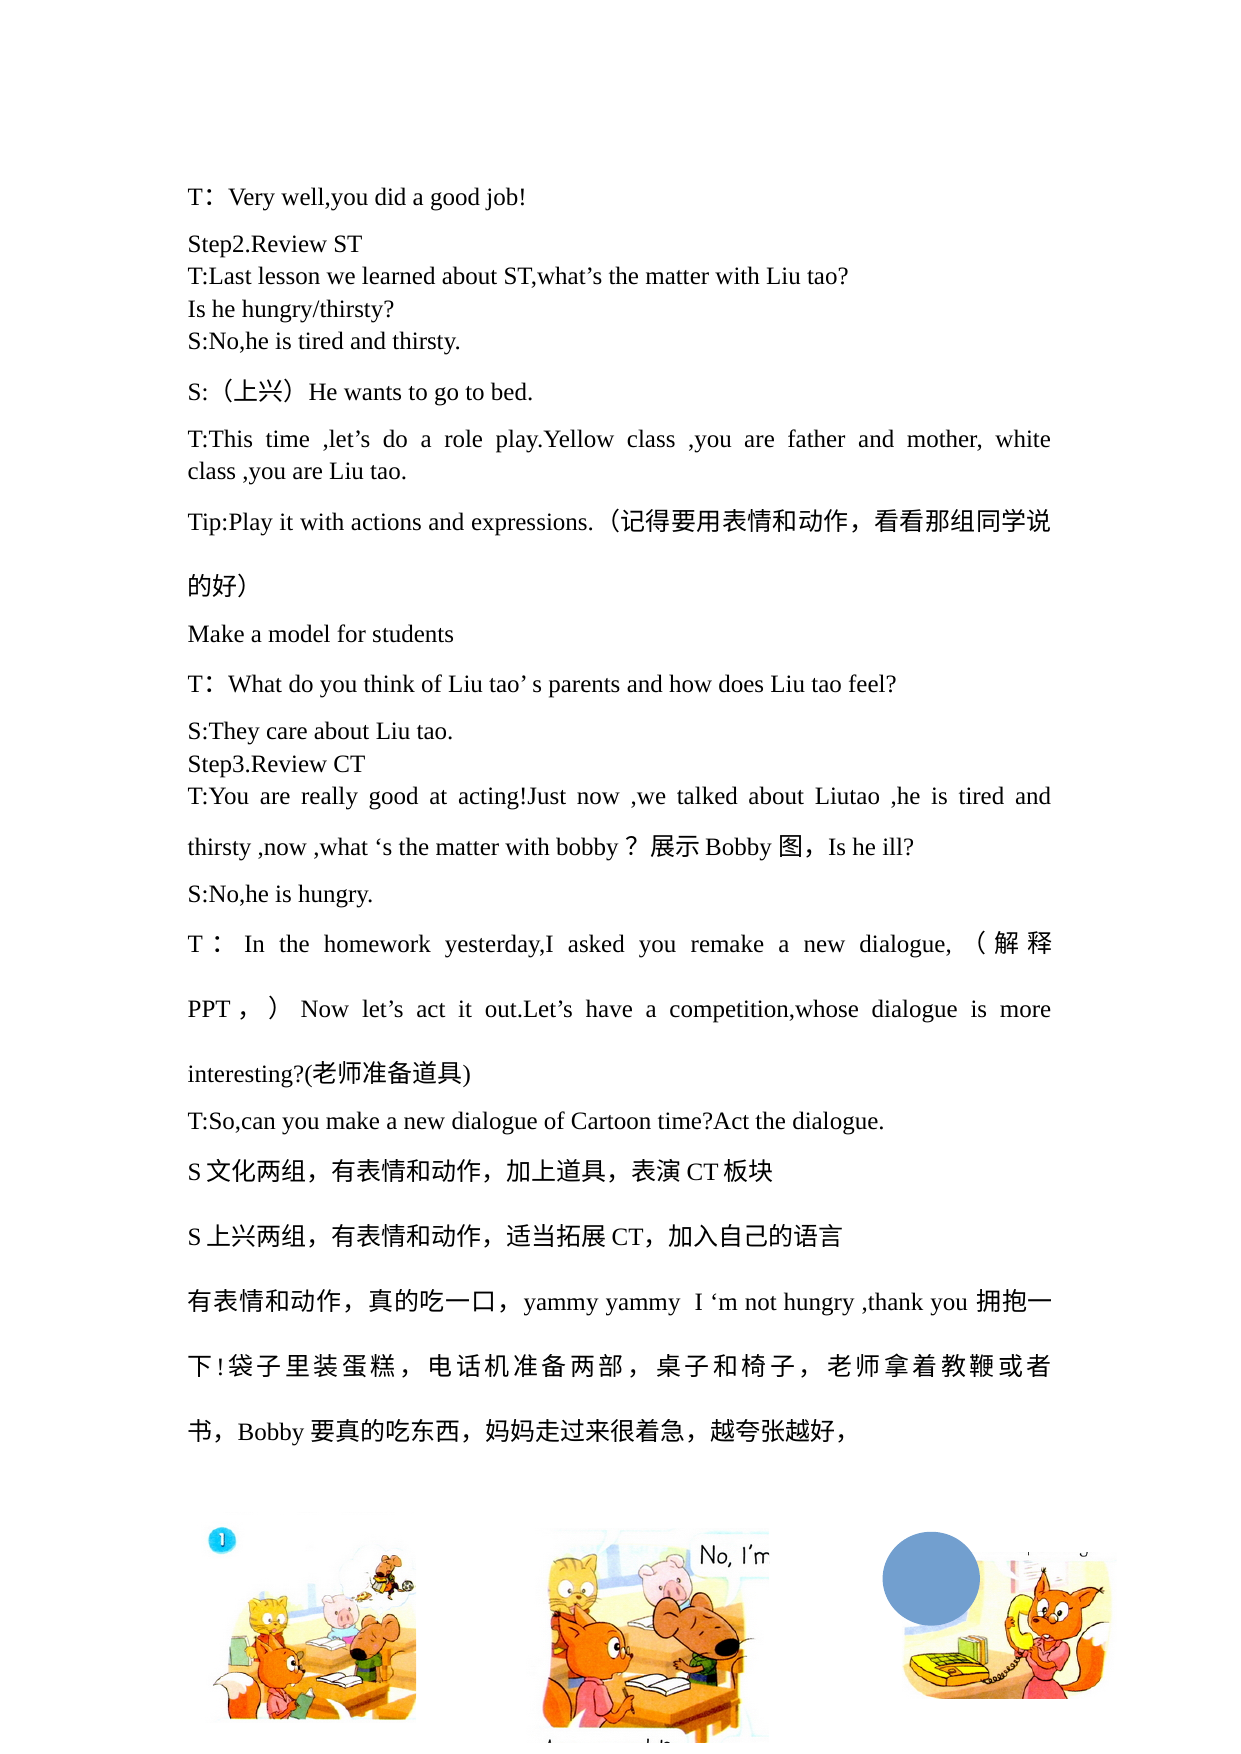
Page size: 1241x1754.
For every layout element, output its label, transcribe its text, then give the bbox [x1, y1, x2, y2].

list Is he hungry/thirsty? [187, 292, 1053, 324]
list T：In the homework yesterday,I asked you remake a new dialogue,（解释PPT，）Now let’s act it out.Let’s have a competition,whose dialogue is more interesting?(老师准备道具) [187, 909, 1053, 1104]
list S:No,he is hungry. [187, 877, 1053, 909]
list Tip:Play it with actions and expressions.（记得要用表情和动作，看看那组同学说的好） [187, 487, 1053, 617]
list S上兴两组，有表情和动作，适当拓展CT，加入自己的语言 [187, 1202, 1053, 1267]
list S:No,he is tired and thirsty. [187, 324, 1053, 357]
list Make a model for students [187, 617, 1053, 649]
list T：What do you think of Liu tao’ s parents and how does Liu tao feel? [187, 649, 1053, 714]
list T:Last lesson we learned about ST,what’s the matter with Liu tao? [187, 259, 1053, 292]
list T:This time ,let’s do a role play.Yellow class ,you are father and mother, white class ,you are Liu tao. [187, 422, 1053, 487]
list S文化两组，有表情和动作，加上道具，表演CT板块 [187, 1137, 1053, 1202]
picture [901, 1552, 1117, 1699]
picture [197, 1512, 417, 1723]
list T:So,can you make a new dialogue of Cartoon time?Act the dialogue. [187, 1104, 1053, 1137]
picture [526, 1528, 770, 1743]
list T:You are really good at acting!Just now ,we talked about Liutao ,he is tired and thirsty ,now ,what ‘s the matter with bobby ？展示Bobby 图，Is he ill? [187, 779, 1053, 877]
list 有表情和动作，真的吃一口，yammy yammy I ‘m not hungry ,thank you 拥抱一下!袋子里装蛋糕，电话机准备两部，桌子和椅子，老师拿着教鞭或者书，Bobby 要真的吃东西，妈妈走过来很着急，越夸张越好， [187, 1267, 1053, 1462]
list S:（上兴）He wants to go to bed. [187, 357, 1053, 422]
list S:They care about Liu tao. [187, 714, 1053, 747]
list T：Very well,you did a good job! [187, 162, 1053, 227]
list Step2.Review ST [187, 227, 1053, 259]
list Step3.Review CT [187, 747, 1053, 779]
